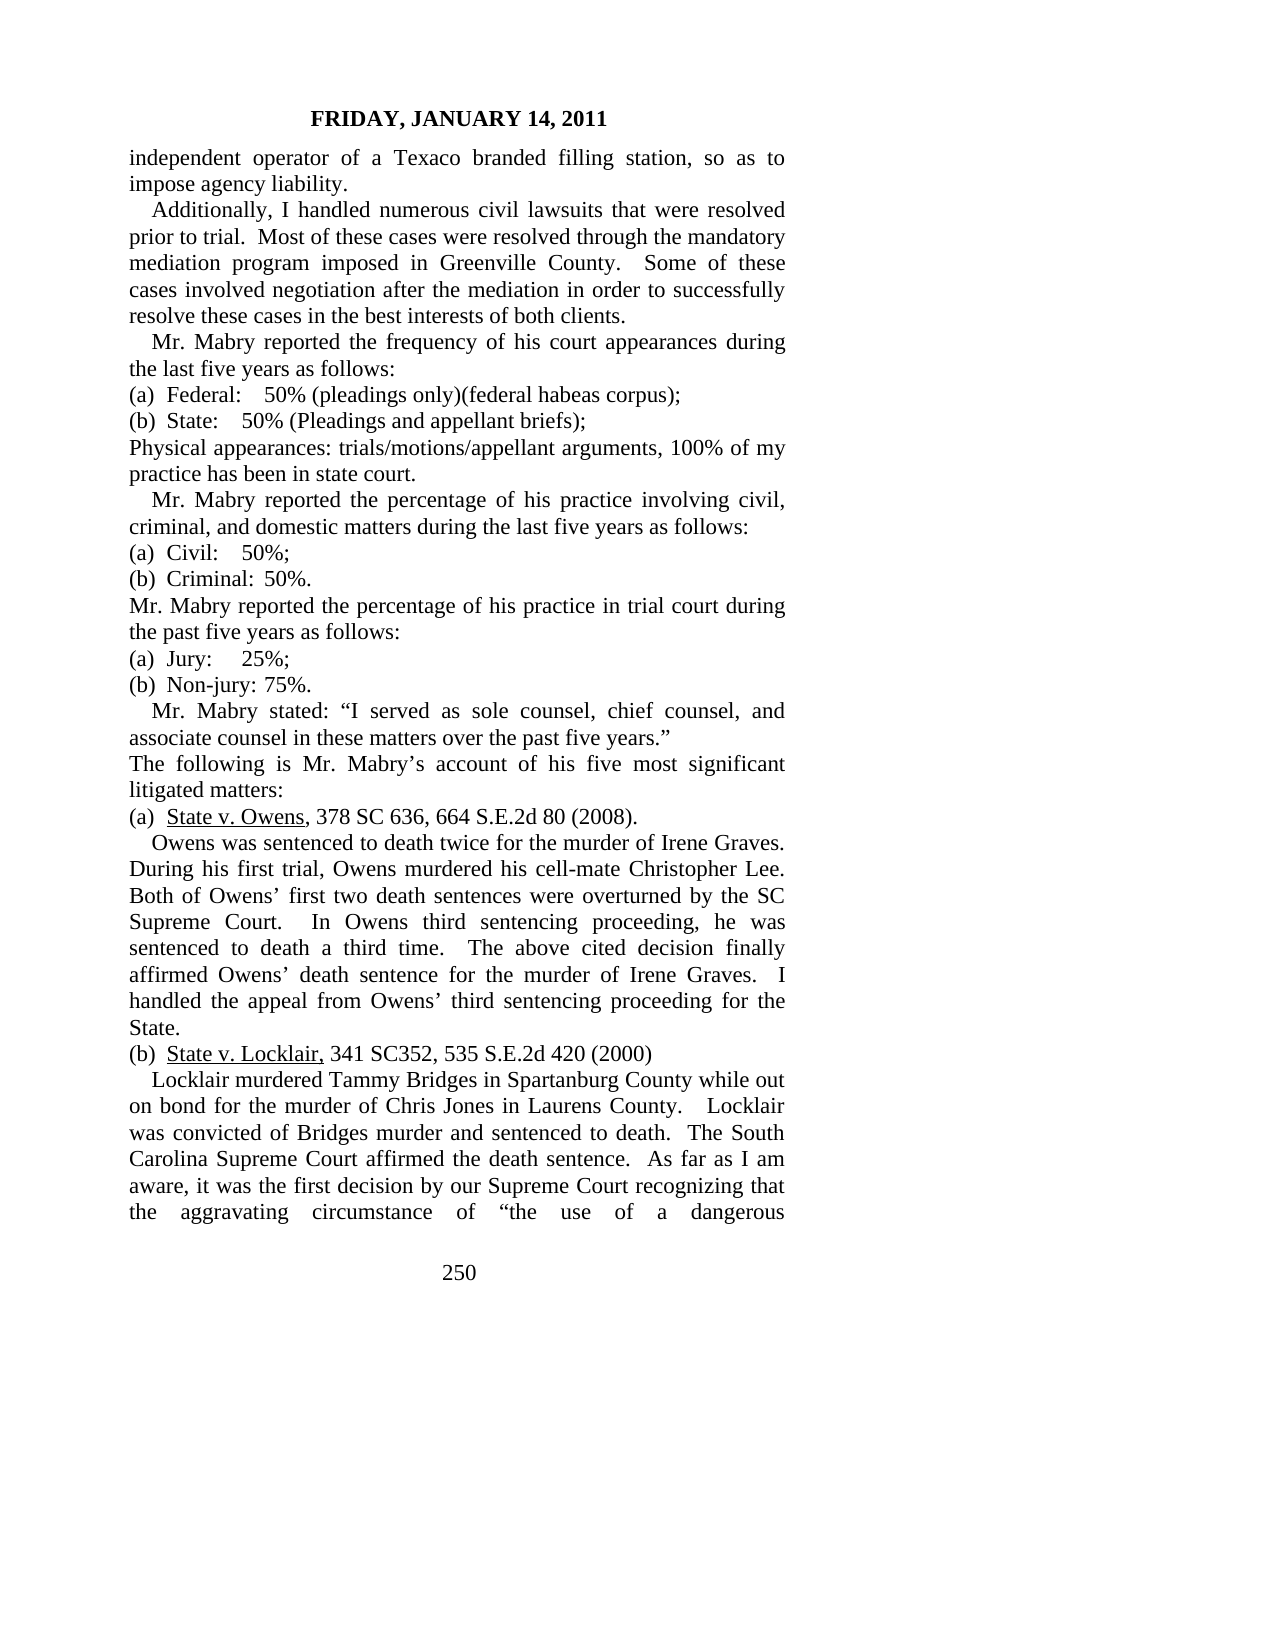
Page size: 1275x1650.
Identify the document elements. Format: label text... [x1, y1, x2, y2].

text (a) Civil: 50%; [129, 539, 787, 566]
text Mr. Mabry reported the percentage of his practice involving civil, criminal, and domestic matters during the last five years as follows: [129, 486, 787, 539]
text (a) State v. Owens, 378 SC 636, 664 S.E.2d 80 (2008). [129, 803, 787, 829]
text Additionally, I handled numerous civil lawsuits that were resolved prior to trial. Most of these cases were resolved through the mandatory mediation program imposed in Greenville County. Some of these cases involved negotiation after the mediation in order to successfully resolve these cases in the best interests of both clients. [129, 197, 787, 328]
text (a) Federal: 50% (pleadings only)(federal habeas corpus); [129, 381, 787, 407]
text (b) Criminal: 50%. [129, 566, 787, 592]
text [129, 144, 787, 197]
text Mr. Mabry stated: “I served as sole counsel, chief counsel, and associate counsel in these matters over the past five years.” [129, 697, 787, 750]
text Mr. Mabry reported the frequency of his court appearances during the last five years as follows: [129, 328, 787, 381]
text Owens was sentenced to death twice for the murder of Irene Graves. During his first trial, Owens murdered his cell-mate Christopher Lee. Both of Owens’ first two death sentences were overturned by the SC Supreme Court. In Owens third sentencing proceeding, he was sentenced to death a third time. The above cited decision finally affirmed Owens’ death sentence for the murder of Irene Graves. I handled the appeal from Owens’ third sentencing proceeding for the State. [129, 829, 787, 1040]
text (b) Non-jury: 75%. [129, 671, 787, 697]
text (a) Jury: 25%; [129, 644, 787, 671]
text The following is Mr. Mabry’s account of his five most significant litigated matters: [129, 750, 787, 803]
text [129, 1066, 786, 1224]
text (b) State: 50% (Pleadings and appellant briefs); [129, 407, 787, 434]
text Physical appearances: trials/motions/appellant arguments, 100% of my practice has been in state court. [129, 434, 787, 486]
text (b) State v. Locklair, 341 SC352, 535 S.E.2d 420 (2000) [129, 1040, 786, 1066]
text Mr. Mabry reported the percentage of his practice in trial court during the past five years as follows: [129, 592, 787, 644]
